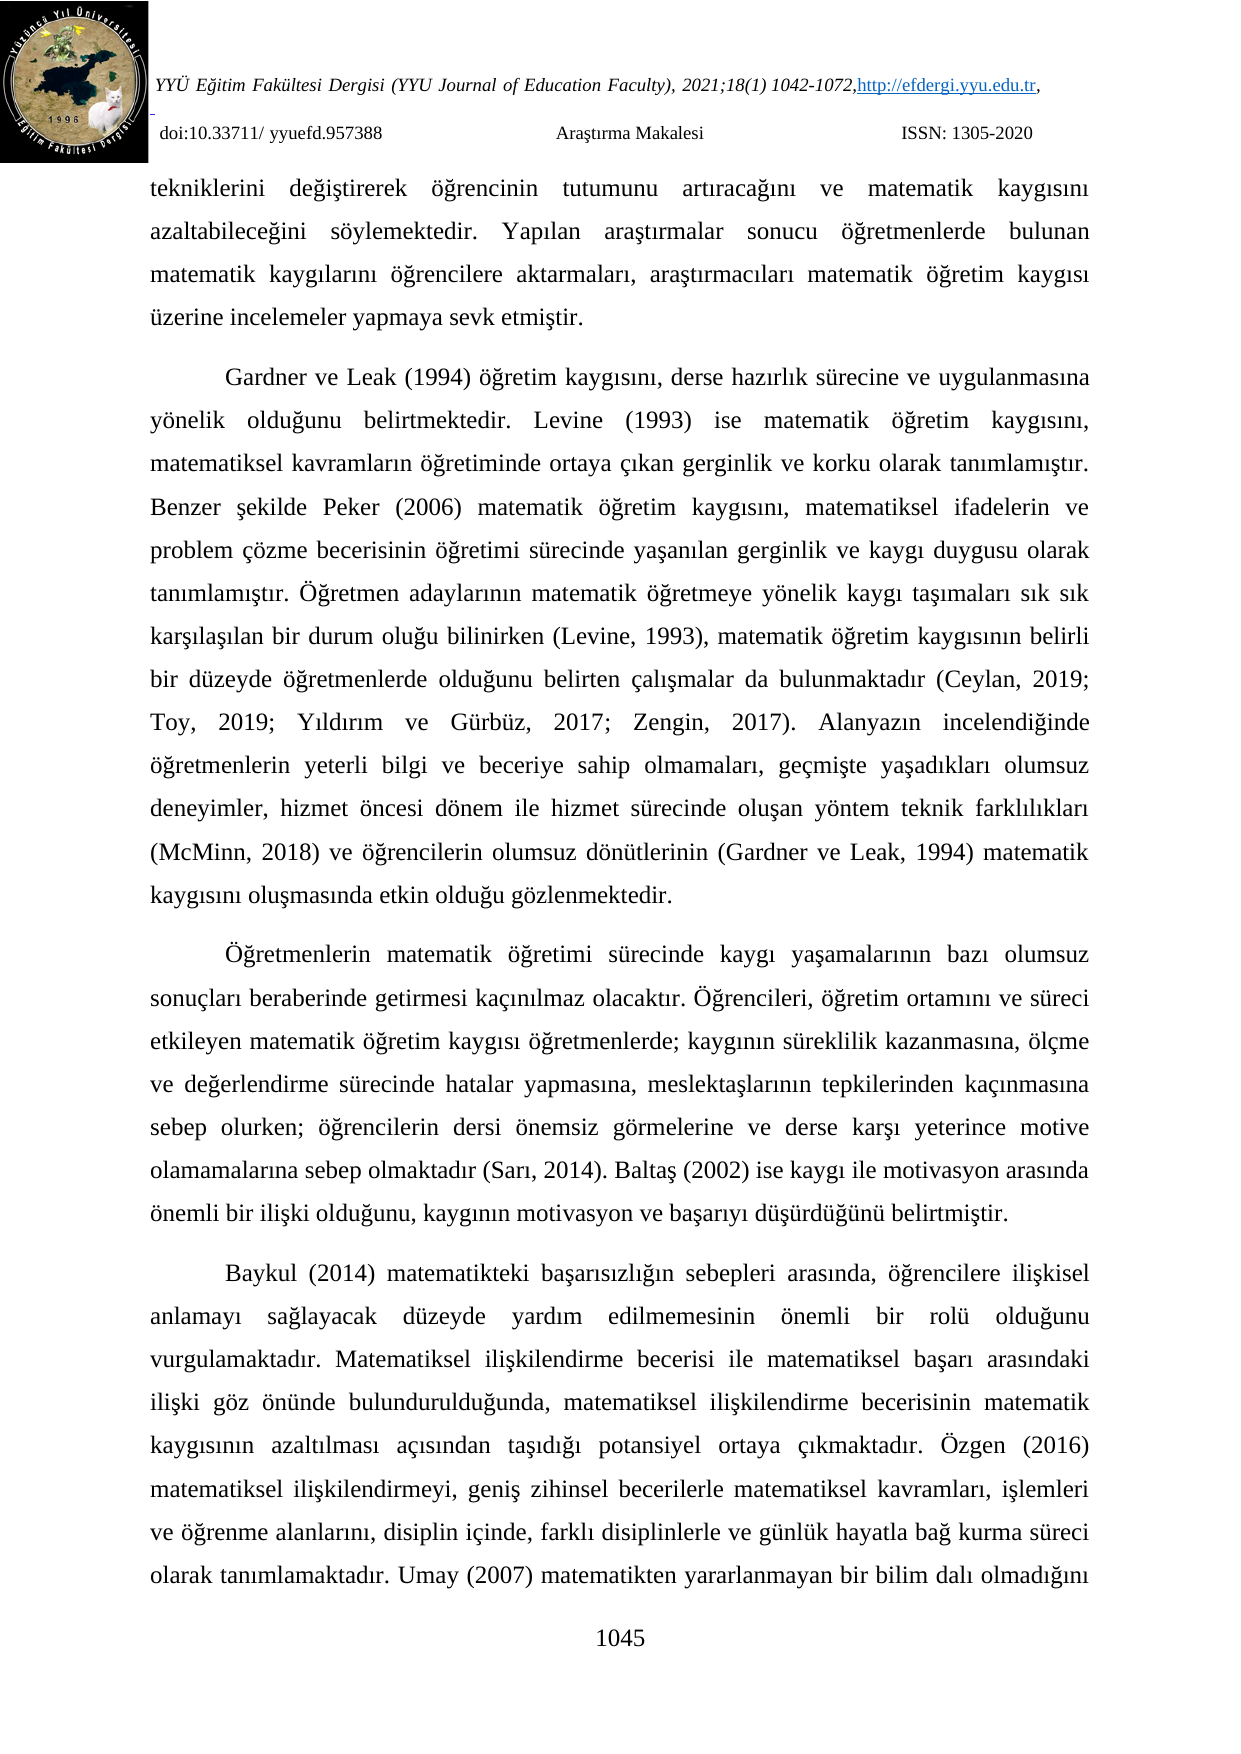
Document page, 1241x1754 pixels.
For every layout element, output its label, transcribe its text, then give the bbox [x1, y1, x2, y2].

text Öğretmenlerin matematik öğretimi sürecinde kaygı yaşamalarının bazı olumsuz sonuçları beraberinde getirmesi kaçınılmaz olacaktır. Öğrencileri, öğretim ortamını ve süreci etkileyen matematik öğretim kaygısı öğretmenlerde; kaygının süreklilik kazanmasına, ölçme ve değerlendirme sürecinde hatalar yapmasına, meslektaşlarının tepkilerinden kaçınmasına sebep olurken; öğrencilerin dersi önemsiz görmelerine ve derse karşı yeterince motive olamamalarına sebep olmaktadır (Sarı, 2014). Baltaş (2002) ise kaygı ile motivasyon arasında önemli bir ilişki olduğunu, kaygının motivasyon ve başarıyı düşürdüğünü belirtmiştir. [150, 939, 1090, 1227]
text Gardner ve Leak (1994) öğretim kaygısını, derse hazırlık sürecine ve uygulanmasına yönelik olduğunu belirtmektedir. Levine (1993) ise matematik öğretim kaygısını, matematiksel kavramların öğretiminde ortaya çıkan gerginlik ve korku olarak tanımlamıştır. Benzer şekilde Peker (2006) matematik öğretim kaygısını, matematiksel ifadelerin ve problem çözme becerisinin öğretimi sürecinde yaşanılan gerginlik ve kaygı duygusu olarak tanımlamıştır. Öğretmen adaylarının matematik öğretmeye yönelik kaygı taşımaları sık sık karşılaşılan bir durum oluğu bilinirken (Levine, 1993), matematik öğretim kaygısının belirli bir düzeyde öğretmenlerde olduğunu belirten çalışmalar da bulunmaktadır (Ceylan, 2019; Toy, 2019; Yıldırım ve Gürbüz, 2017; Zengin, 2017). Alanyazın incelendiğinde öğretmenlerin yeterli bilgi ve beceriye sahip olmamaları, geçmişte yaşadıkları olumsuz deneyimler, hizmet öncesi dönem ile hizmet sürecinde oluşan yöntem teknik farklılıkları (McMinn, 2018) ve öğrencilerin olumsuz dönütlerinin (Gardner ve Leak, 1994) matematik kaygısını oluşmasında etkin olduğu gözlenmektedir. [150, 362, 1090, 908]
picture [0, 1, 149, 163]
